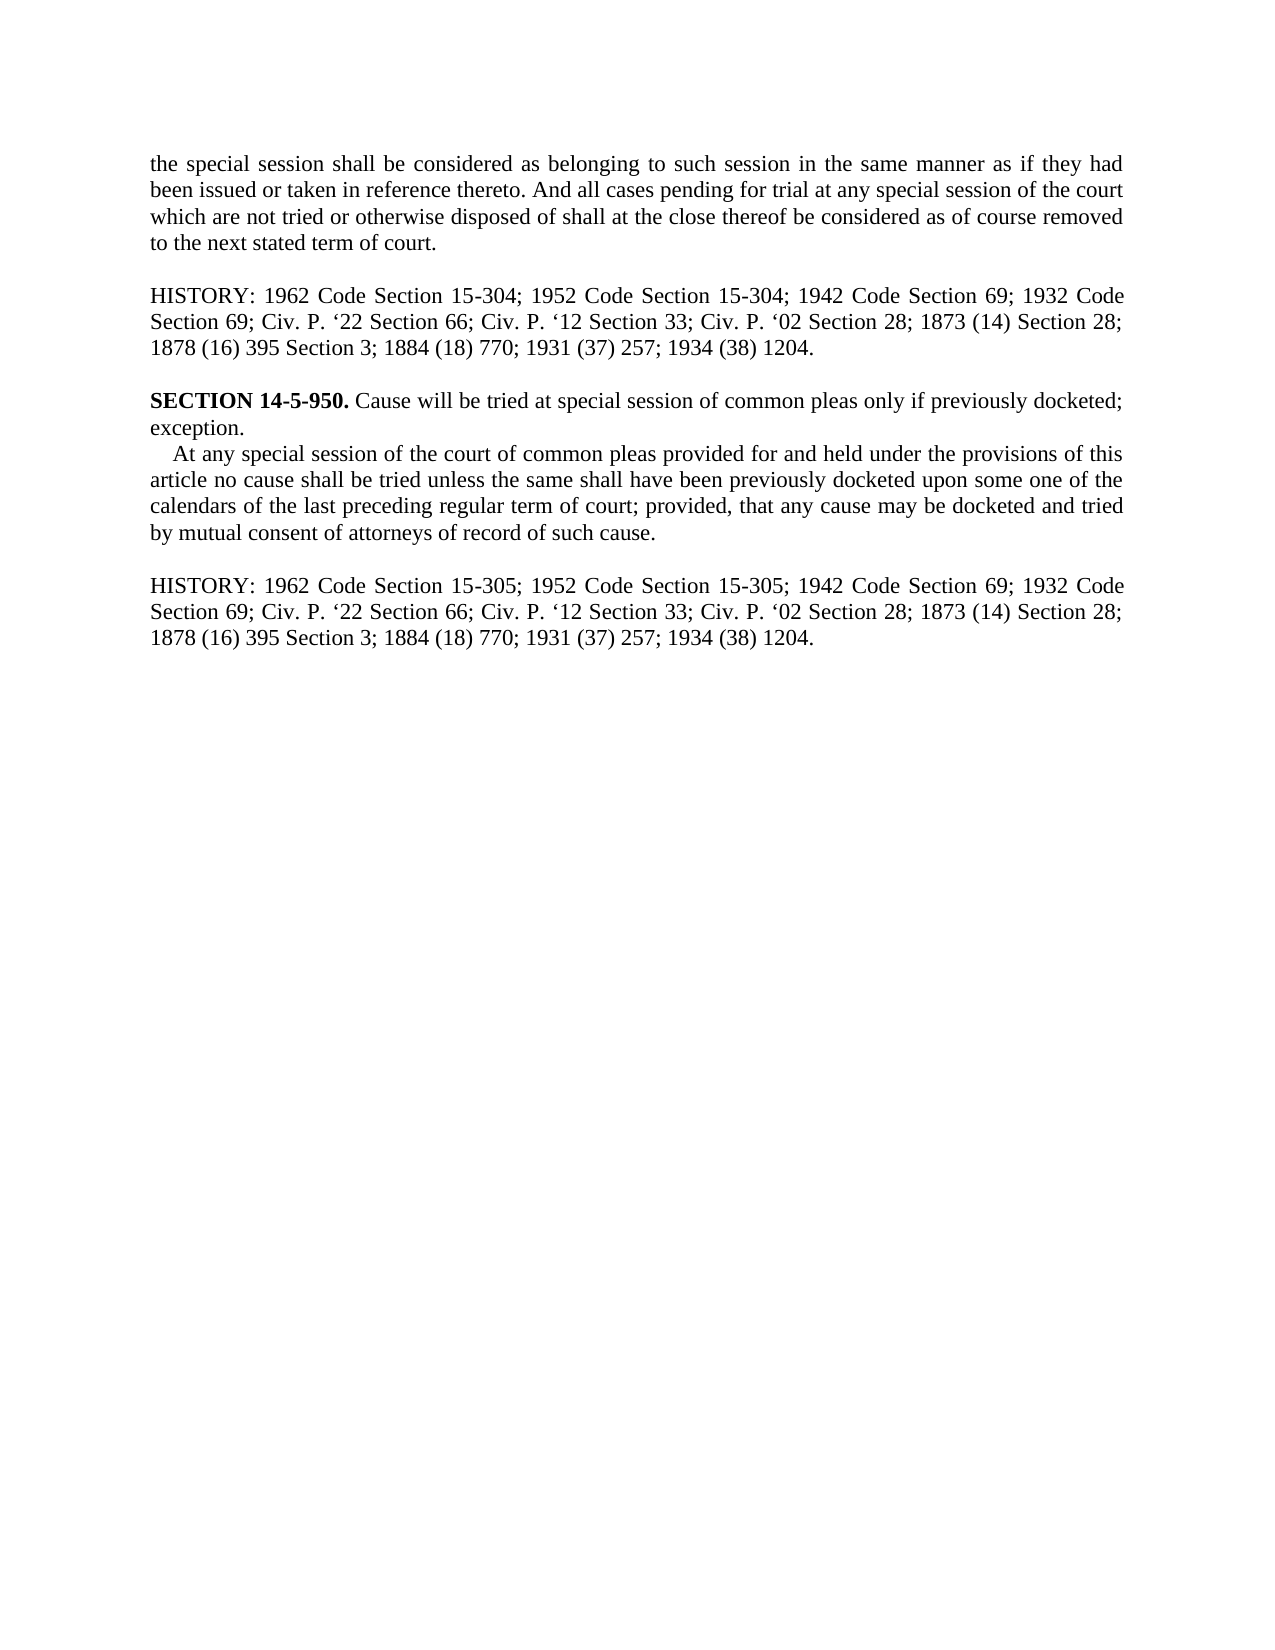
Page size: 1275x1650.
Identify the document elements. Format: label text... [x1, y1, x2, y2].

text At any special session of the court of common pleas provided for and held under the provisions of this article no cause shall be tried unless the same shall have been previously docketed upon some one of the calendars of the last preceding regular term of court; provided, that any cause may be docketed and tried by mutual consent of attorneys of record of such cause. [150, 440, 1125, 545]
text SECTION 14-5-950. Cause will be tried at special session of common pleas only if previously docketed; exception. [150, 387, 1125, 440]
text HISTORY: 1962 Code Section 15-305; 1952 Code Section 15-305; 1942 Code Section 69; 1932 Code Section 69; Civ. P. ‘22 Section 66; Civ. P. ‘12 Section 33; Civ. P. ‘02 Section 28; 1873 (14) Section 28; 1878 (16) 395 Section 3; 1884 (18) 770; 1931 (37) 257; 1934 (38) 1204. [150, 572, 1125, 651]
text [150, 150, 1125, 255]
text HISTORY: 1962 Code Section 15-304; 1952 Code Section 15-304; 1942 Code Section 69; 1932 Code Section 69; Civ. P. ‘22 Section 66; Civ. P. ‘12 Section 33; Civ. P. ‘02 Section 28; 1873 (14) Section 28; 1878 (16) 395 Section 3; 1884 (18) 770; 1931 (37) 257; 1934 (38) 1204. [150, 282, 1125, 361]
